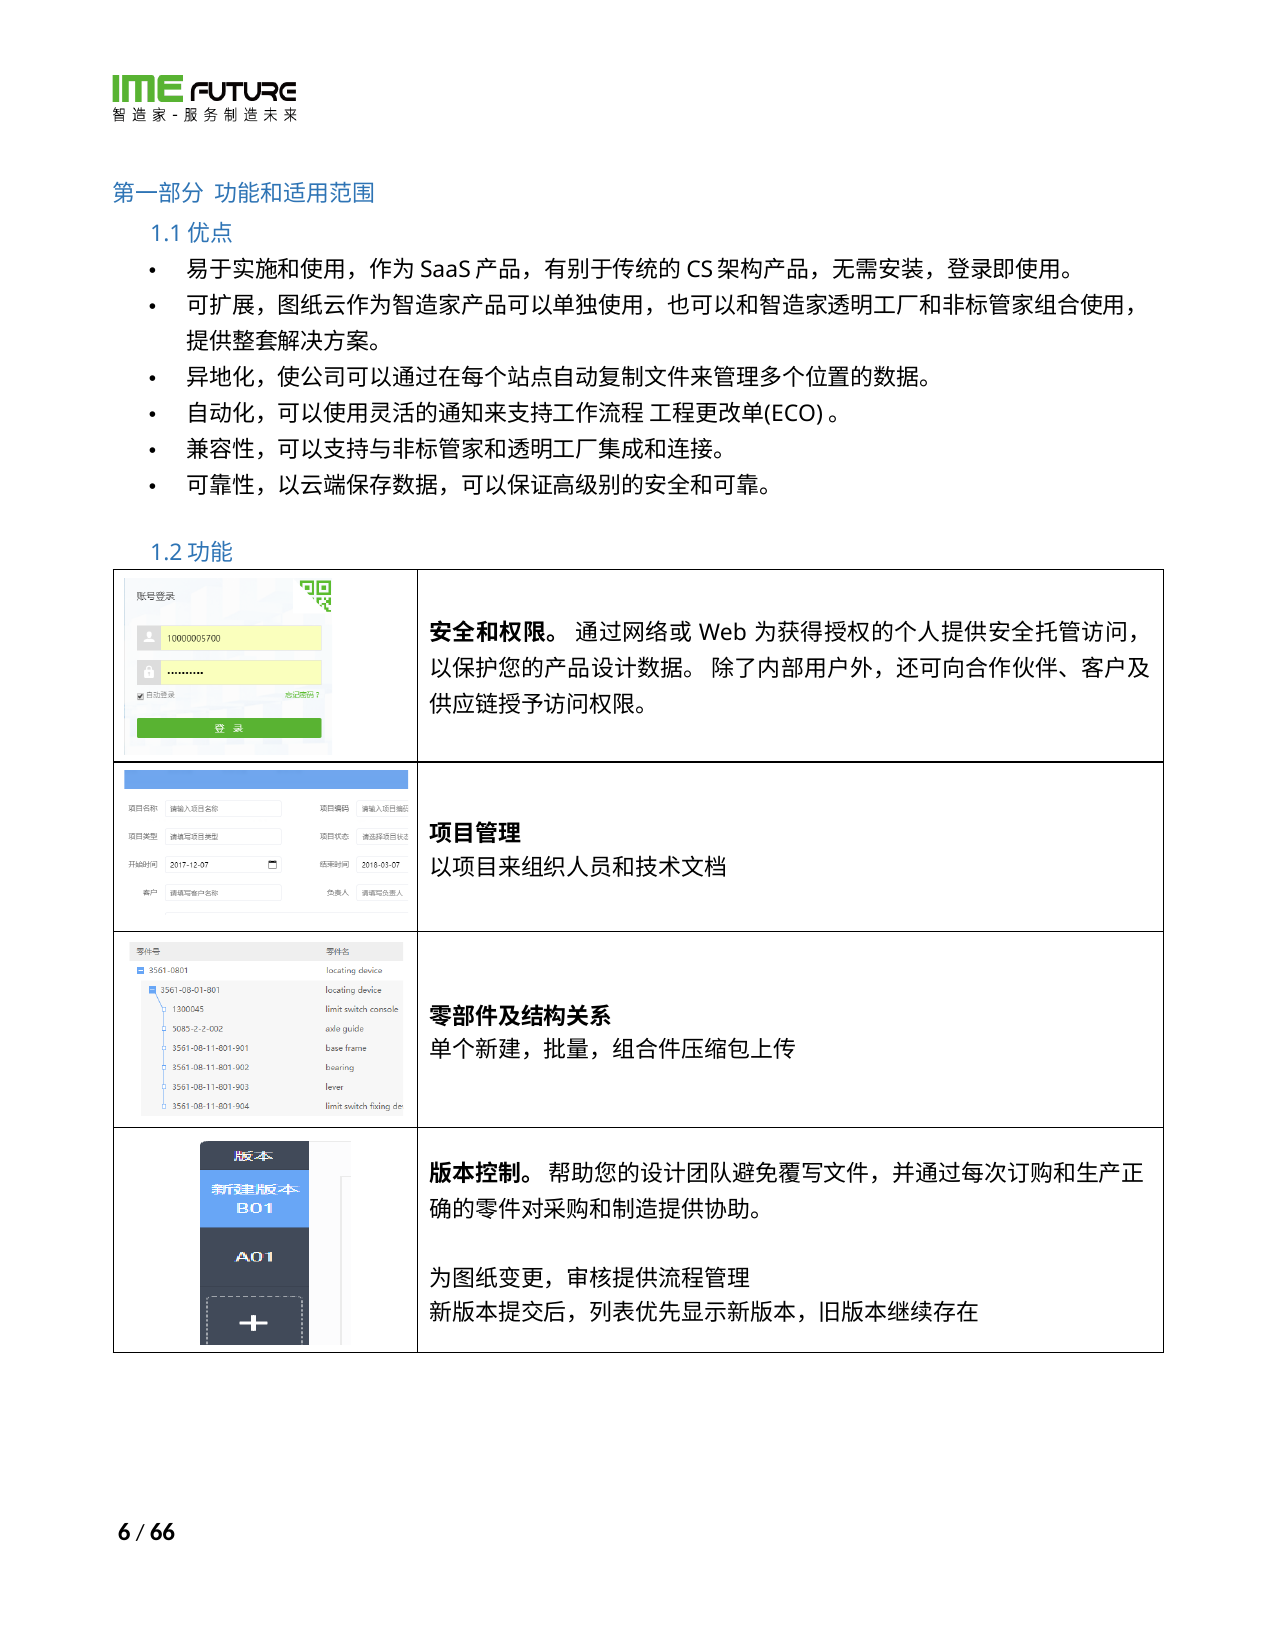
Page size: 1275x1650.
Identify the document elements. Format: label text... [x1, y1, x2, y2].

table_cell 项目管理 以项目来组织人员和技术文档 [418, 763, 1163, 931]
list 可靠性，以云端保存数据，可以保证高级别的安全和可靠。 [148, 467, 1162, 500]
picture [124, 940, 404, 1123]
table_cell 版本控制。 帮助您的设计团队避免覆写文件，并通过每次订购和生产正确的零件对采购和制造提供协助。 为图纸变更，审核提供流程管理 新版本提交后，列表优先显示新版本，旧版本继续存在 [418, 1128, 1163, 1352]
subtitle 第一部分 功能和适用范围 [112, 175, 1162, 208]
table_cell 零部件及结构关系 单个新建，批量，组合件压缩包上传 [418, 932, 1163, 1127]
list 异地化，使公司可以通过在每个站点自动复制文件来管理多个位置的数据。 [148, 359, 1162, 392]
table_cell [114, 1128, 417, 1352]
picture [124, 578, 333, 755]
subtitle 优点 [150, 215, 1162, 248]
list 易于实施和使用，作为SaaS产品，有别于传统的CS架构产品，无需安装，登录即使用。 [148, 251, 1162, 284]
list 兼容性，可以支持与非标管家和透明工厂集成和连接。 [148, 431, 1162, 464]
picture [180, 1136, 351, 1345]
picture [124, 770, 409, 915]
table_cell [114, 932, 417, 1127]
table_header 安全和权限。 通过网络或 Web 为获得授权的个人提供安全托管访问，以保护您的产品设计数据。 除了内部用户外，还可向合作伙伴、客户及供应链授予访问权限。 [418, 570, 1163, 761]
list 可扩展，图纸云作为智造家产品可以单独使用，也可以和智造家透明工厂和非标管家组合使用，提供整套解决方案。 [148, 287, 1162, 356]
table_cell [114, 763, 417, 931]
subtitle 功能 [150, 533, 1162, 567]
picture [112, 75, 297, 122]
table_header [114, 570, 417, 761]
list 自动化，可以使用灵活的通知来支持工作流程 工程更改单(ECO) 。 [148, 395, 1162, 428]
